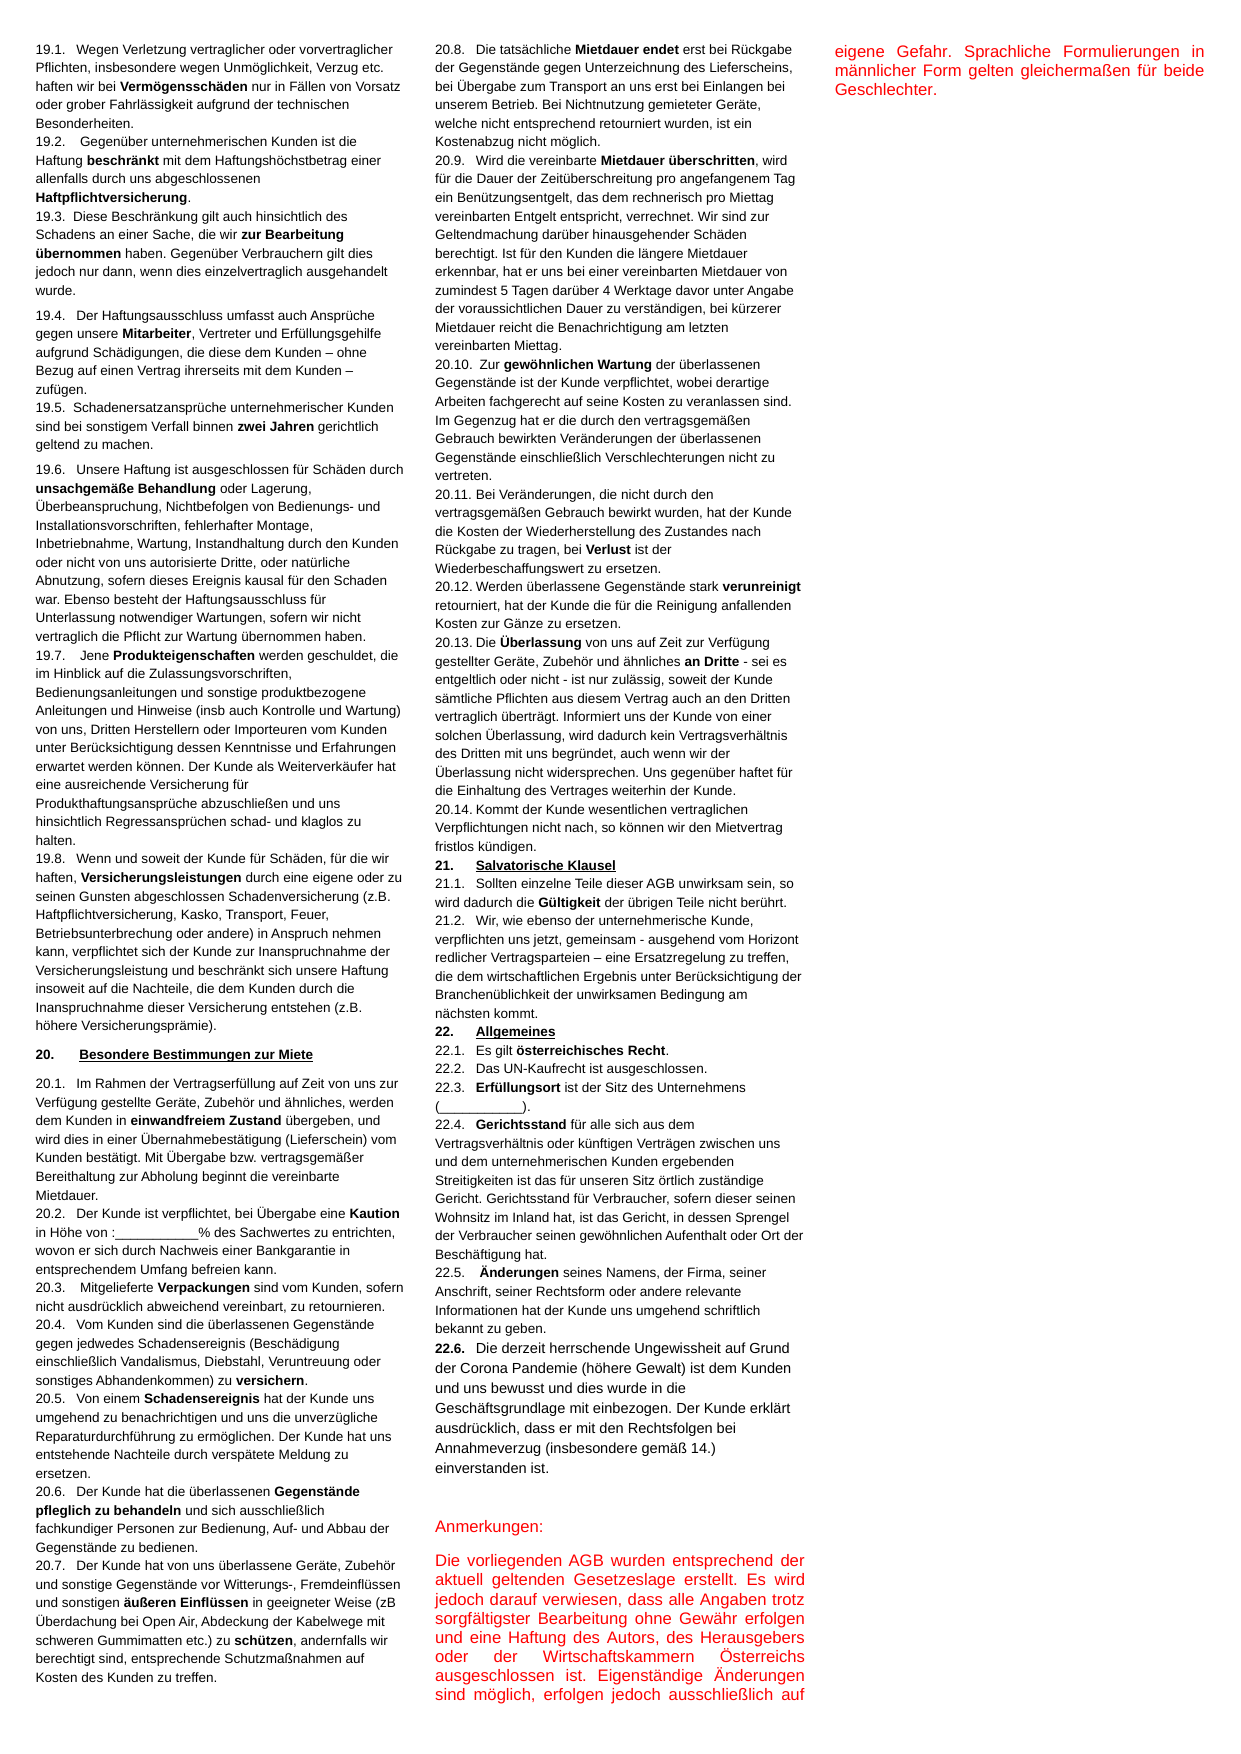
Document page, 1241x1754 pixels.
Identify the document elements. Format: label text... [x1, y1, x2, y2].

subtitle Der Kunde ist verpflichtet, bei Übergabe eine Kaution in Höhe von :___________% des Sachwertes zu entrichten, wovon er sich durch Nachweis einer Bankgarantie in entsprechendem Umfang befreien kann. [35, 1206, 405, 1277]
subtitle Vom Kunden sind die überlassenen Gegenstände gegen jedwedes Schadensereignis (Beschädigung einschließlich Vandalismus, Diebstahl, Veruntreuung oder sonstiges Abhandenkommen) zu versichern. [35, 1317, 405, 1388]
subtitle Wegen Verletzung vertraglicher oder vorvertraglicher Pflichten, insbesondere wegen Unmöglichkeit, Verzug etc. haften wir bei Vermögensschäden nur in Fällen von Vorsatz oder grober Fahrlässigkeit aufgrund der technischen Besonderheiten. [35, 41, 405, 131]
subtitle Das UN-Kaufrecht ist ausgeschlossen. [435, 1061, 805, 1077]
subtitle Der Kunde hat von uns überlassene Geräte, Zubehör und sonstige Gegenstände vor Witterungs-, Fremdeinflüssen und sonstigen äußeren Einflüssen in geeigneter Weise (zB Überdachung bei Open Air, Abdeckung der Kabelwege mit schweren Gummimatten etc.) zu schützen, andernfalls wir berechtigt sind, entsprechende Schutzmaßnahmen auf Kosten des Kunden zu treffen. [35, 1558, 405, 1685]
subtitle Mitgelieferte Verpackungen sind vom Kunden, sofern nicht ausdrücklich abweichend vereinbart, zu retournieren. [35, 1280, 405, 1314]
subtitle Wenn und soweit der Kunde für Schäden, für die wir haften, Versicherungsleistungen durch eine eigene oder zu seinen Gunsten abgeschlossen Schadenversicherung (z.B. Haftpflichtversicherung, Kasko, Transport, Feuer, Betriebsunterbrechung oder andere) in Anspruch nehmen kann, verpflichtet sich der Kunde zur Inanspruchnahme der Versicherungsleistung und beschränkt sich unsere Haftung insoweit auf die Nachteile, die dem Kunden durch die Inanspruchnahme dieser Versicherung entstehen (z.B. höhere Versicherungsprämie). [35, 851, 405, 1033]
subtitle Erfüllungsort ist der Sitz des Unternehmens (___________). [435, 1080, 805, 1114]
text Anmerkungen: [435, 1517, 805, 1536]
subtitle Unsere Haftung ist ausgeschlossen für Schäden durch unsachgemäße Behandlung oder Lagerung, Überbeanspruchung, Nichtbefolgen von Bedienungs- und Installationsvorschriften, fehlerhafter Montage, Inbetriebnahme, Wartung, Instandhaltung durch den Kunden oder nicht von uns autorisierte Dritte, oder natürliche Abnutzung, sofern dieses Ereignis kausal für den Schaden war. Ebenso besteht der Haftungsausschluss für Unterlassung notwendiger Wartungen, sofern wir nicht vertraglich die Pflicht zur Wartung übernommen haben. [35, 462, 405, 644]
subtitle Sollten einzelne Teile dieser AGB unwirksam sein, so wird dadurch die Gültigkeit der übrigen Teile nicht berührt. [435, 876, 805, 910]
subtitle Werden überlassene Gegenstände stark verunreinigt retourniert, hat der Kunde die für die Reinigung anfallenden Kosten zur Gänze zu ersetzen. [435, 579, 805, 632]
list Schadenersatzansprüche unternehmerischer Kunden sind bei sonstigem Verfall binnen zwei Jahren gerichtlich geltend zu machen. [35, 400, 405, 452]
subtitle Die Überlassung von uns auf Zeit zur Verfügung gestellter Geräte, Zubehör und ähnliches an Dritte - sei es entgeltlich oder nicht - ist nur zulässig, soweit der Kunde sämtliche Pflichten aus diesem Vertrag auch an den Dritten vertraglich überträgt. Informiert uns der Kunde von einer solchen Überlassung, wird dadurch kein Vertragsverhältnis des Dritten mit uns begründet, auch wenn wir der Überlassung nicht widersprechen. Uns gegenüber haftet für die Einhaltung des Vertrages weiterhin der Kunde. [435, 635, 805, 798]
subtitle Änderungen seines Namens, der Firma, seiner Anschrift, seiner Rechtsform oder andere relevante Informationen hat der Kunde uns umgehend schriftlich bekannt zu geben. [435, 1265, 805, 1336]
subtitle Von einem Schadensereignis hat der Kunde uns umgehend zu benachrichtigen und uns die unverzügliche Reparaturdurchführung zu ermöglichen. Der Kunde hat uns entstehende Nachteile durch verspätete Meldung zu ersetzen. [35, 1391, 405, 1481]
subtitle Die derzeit herrschende Ungewissheit auf Grund der Corona Pandemie (höhere Gewalt) ist dem Kunden und uns bewusst und dies wurde in die Geschäftsgrundlage mit einbezogen. Der Kunde erklärt ausdrücklich, dass er mit den Rechtsfolgen bei Annahmeverzug (insbesondere gemäß 14.) einverstanden ist. [435, 1339, 805, 1477]
text Die vorliegenden AGB wurden entsprechend der aktuell geltenden Gesetzeslage erstellt. Es wird jedoch darauf verwiesen, dass alle Angaben trotz sorgfältigster Bearbeitung ohne Gewähr erfolgen und eine Haftung des Autors, des Herausgebers oder der Wirtschaftskammern Österreichs ausgeschlossen ist. Eigenständige Änderungen sind möglich, erfolgen jedoch ausschließlich auf eigene Gefahr. Sprachliche Formulierungen in männlicher Form gelten gleichermaßen für beide Geschlechter. [435, 1551, 805, 1704]
subtitle Salvatorische Klausel [435, 857, 805, 873]
subtitle Die tatsächliche Mietdauer endet erst bei Rückgabe der Gegenstände gegen Unterzeichnung des Lieferscheins, bei Übergabe zum Transport an uns erst bei Einlangen bei unserem Betrieb. Bei Nichtnutzung gemieteter Geräte, welche nicht entsprechend retourniert wurden, ist ein Kostenabzug nicht möglich. [435, 41, 805, 149]
subtitle Gerichtsstand für alle sich aus dem Vertragsverhältnis oder künftigen Verträgen zwischen uns und dem unternehmerischen Kunden ergebenden Streitigkeiten ist das für unseren Sitz örtlich zuständige Gericht. Gerichtsstand für Verbraucher, sofern dieser seinen Wohnsitz im Inland hat, ist das Gericht, in dessen Sprengel der Verbraucher seinen gewöhnlichen Aufenthalt oder Ort der Beschäftigung hat. [435, 1117, 805, 1262]
subtitle Der Kunde hat die überlassenen Gegenstände pfleglich zu behandeln und sich ausschließlich fachkundiger Personen zur Bedienung, Auf- und Abbau der Gegenstände zu bedienen. [35, 1484, 405, 1555]
subtitle Allgemeines [435, 1024, 805, 1039]
subtitle Wird die vereinbarte Mietdauer überschritten, wird für die Dauer der Zeitüberschreitung pro angefangenem Tag ein Benützungsentgelt, das dem rechnerisch pro Miettag vereinbarten Entgelt entspricht, verrechnet. Wir sind zur Geltendmachung darüber hinausgehender Schäden berechtigt. Ist für den Kunden die längere Mietdauer ernbar, hat er uns bei einer vereinbarten Mietdauer von zumindest 5 Tagen darüber 4 Werktage davor unter Angabe der voraussichtlichen Dauer zu verständigen, bei kürzerer Mietdauer reicht die Benachrichtigung am letzten vereinbarten Miettag. [435, 153, 805, 353]
subtitle Bei Veränderungen, die nicht durch den vertragsgemäßen Gebrauch bewirkt wurden, hat der Kunde die Kosten der Wiederherstellung des Zustandes nach Rückgabe zu tragen, bei Verlust ist der Wiederbeschaffungswert zu ersetzen. [435, 486, 805, 576]
subtitle Zur gewöhnlichen Wartung der überlassenen Gegenstände ist der Kunde verpflichtet, wobei derartige Arbeiten fachgerecht auf seine Kosten zu veranlassen sind. Im Gegenzug hat er die durch den vertragsgemäßen Gebrauch bewirkten Veränderungen der überlassenen Gegenstände einschließlich Verschlechterungen nicht zu vertreten. [435, 357, 805, 483]
subtitle Wir, wie ebenso der unternehmerische Kunde, verpflichten uns jetzt, gemeinsam - ausgehend vom Horizont redlicher Vertragsparteien – eine Ersatzregelung zu treffen, die dem wirtschaftlichen Ergebnis unter Berücksichtigung der Branchenüblichkeit der unwirksamen Bedingung am nächsten kommt. [435, 913, 805, 1021]
subtitle Im Rahmen der Vertragserfüllung auf Zeit von uns zur Verfügung gestellte Geräte, Zubehör und ähnliches, werden dem Kunden in einwandfreiem Zustand übergeben, und wird dies in einer Übernahmebestätigung (Lieferschein) vom Kunden bestätigt. Mit Übergabe bzw. vertragsgemäßer Bereithaltung zur Abholung beginnt die vereinbarte Mietdauer. [35, 1076, 405, 1203]
list Diese Beschränkung gilt auch hinsichtlich des Schadens an einer Sache, die wir zur Bearbeitung übernommen haben. Gegenüber Verbrauchern gilt dies jedoch nur dann, wenn dies einzelvertraglich ausgehandelt wurde. [35, 208, 405, 298]
subtitle Jene Produkteigenschaften werden geschuldet, die im Hinblick auf die Zulassungsvorschriften, Bedienungsanleitungen und sonstige produktbezogene Anleitungen und Hinweise (insb auch Kontrolle und Wartung) von uns, Dritten Herstellern oder Importeuren vom Kunden unter Berücksichtigung dessen Kenntnisse und Erfahrungen erwartet werden können. Der Kunde als Weiterverkäufer hat eine ausreichende Versicherung für Produkthaftungsansprüche abzuschließen und uns hinsichtlich Regressansprüchen schad- und klaglos zu halten. [35, 647, 405, 848]
subtitle Der Haftungsausschluss umfasst auch Ansprüche gegen unsere Mitarbeiter, Vertreter und Erfüllungsgehilfe aufgrund Schädigungen, die diese dem Kunden – ohne Bezug auf einen Vertrag ihrerseits mit dem Kunden – zufügen. [35, 307, 405, 397]
subtitle Gegenüber unternehmerischen Kunden ist die Haftung beschränkt mit dem Haftungshöchstbetrag einer allenfalls durch uns abgeschlossenen Haftpflichtversicherung. [35, 134, 405, 205]
subtitle Kommt der Kunde wesentlichen vertraglichen Verpflichtungen nicht nach, so können wir den Mietvertrag fristlos kündigen. [435, 802, 805, 854]
subtitle Es gilt österreichisches Recht. [435, 1043, 805, 1058]
list Besondere Bestimmungen zur Miete [35, 1047, 405, 1062]
